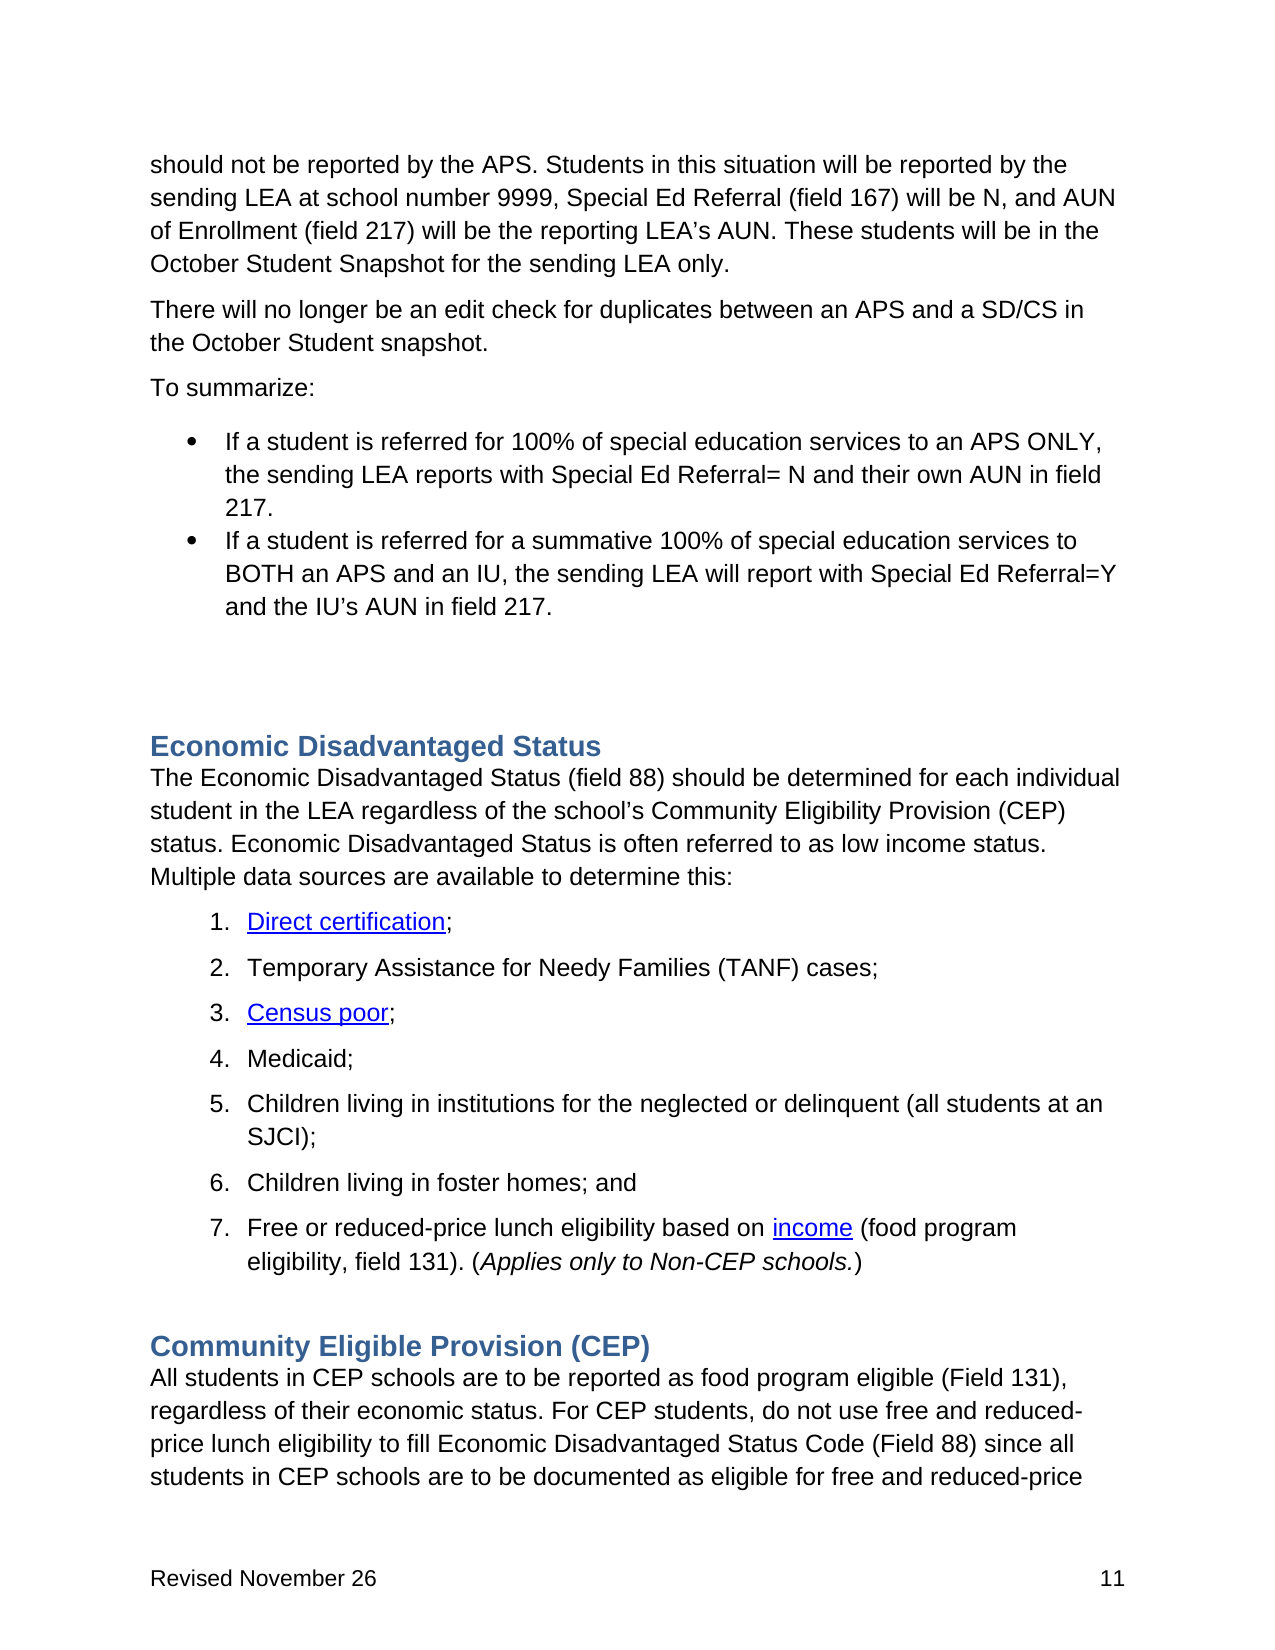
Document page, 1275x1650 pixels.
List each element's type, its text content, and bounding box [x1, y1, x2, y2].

list Temporary Assistance for Needy Families (TANF) cases; [209, 953, 1125, 982]
subtitle Economic Disadvantaged Status [150, 729, 1125, 763]
text The Economic Disadvantaged Status (field 88) should be determined for each individual student in the LEA regardless of the school’s Community Eligibility Provision (CEP) status. Economic Disadvantaged Status is often referred to as low income status. Multiple data sources are available to determine this: [150, 763, 1125, 891]
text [150, 1363, 1125, 1491]
list Census poor; [209, 998, 1125, 1027]
subtitle Community Eligible Provision (CEP) [150, 1329, 1125, 1363]
list If a student is referred for a summative 100% of special education services to BOTH an APS and an IU, the sending LEA will report with Special Ed Referral=Y and the IU’s AUN in field 217. [187, 526, 1125, 621]
list Children living in foster homes; and [209, 1168, 1125, 1197]
text There will no longer be an edit check for duplicates between an APS and a SD/CS in the October Student snapshot. [150, 294, 1125, 356]
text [150, 150, 1125, 278]
list Free or reduced-price lunch eligibility based on income (food program eligibility, field 131). (Applies only to Non-CEP schools.) [209, 1213, 1125, 1275]
list If a student is referred for 100% of special education services to an APS ONLY, the sending LEA reports with Special Ed Referral= N and their own AUN in field 217. [187, 427, 1125, 522]
text To summarize: [150, 373, 1125, 402]
list Medicaid; [209, 1044, 1125, 1073]
list Children living in institutions for the neglected or delinquent (all students at an SJCI); [209, 1089, 1125, 1151]
list Direct certification; [209, 907, 1125, 936]
